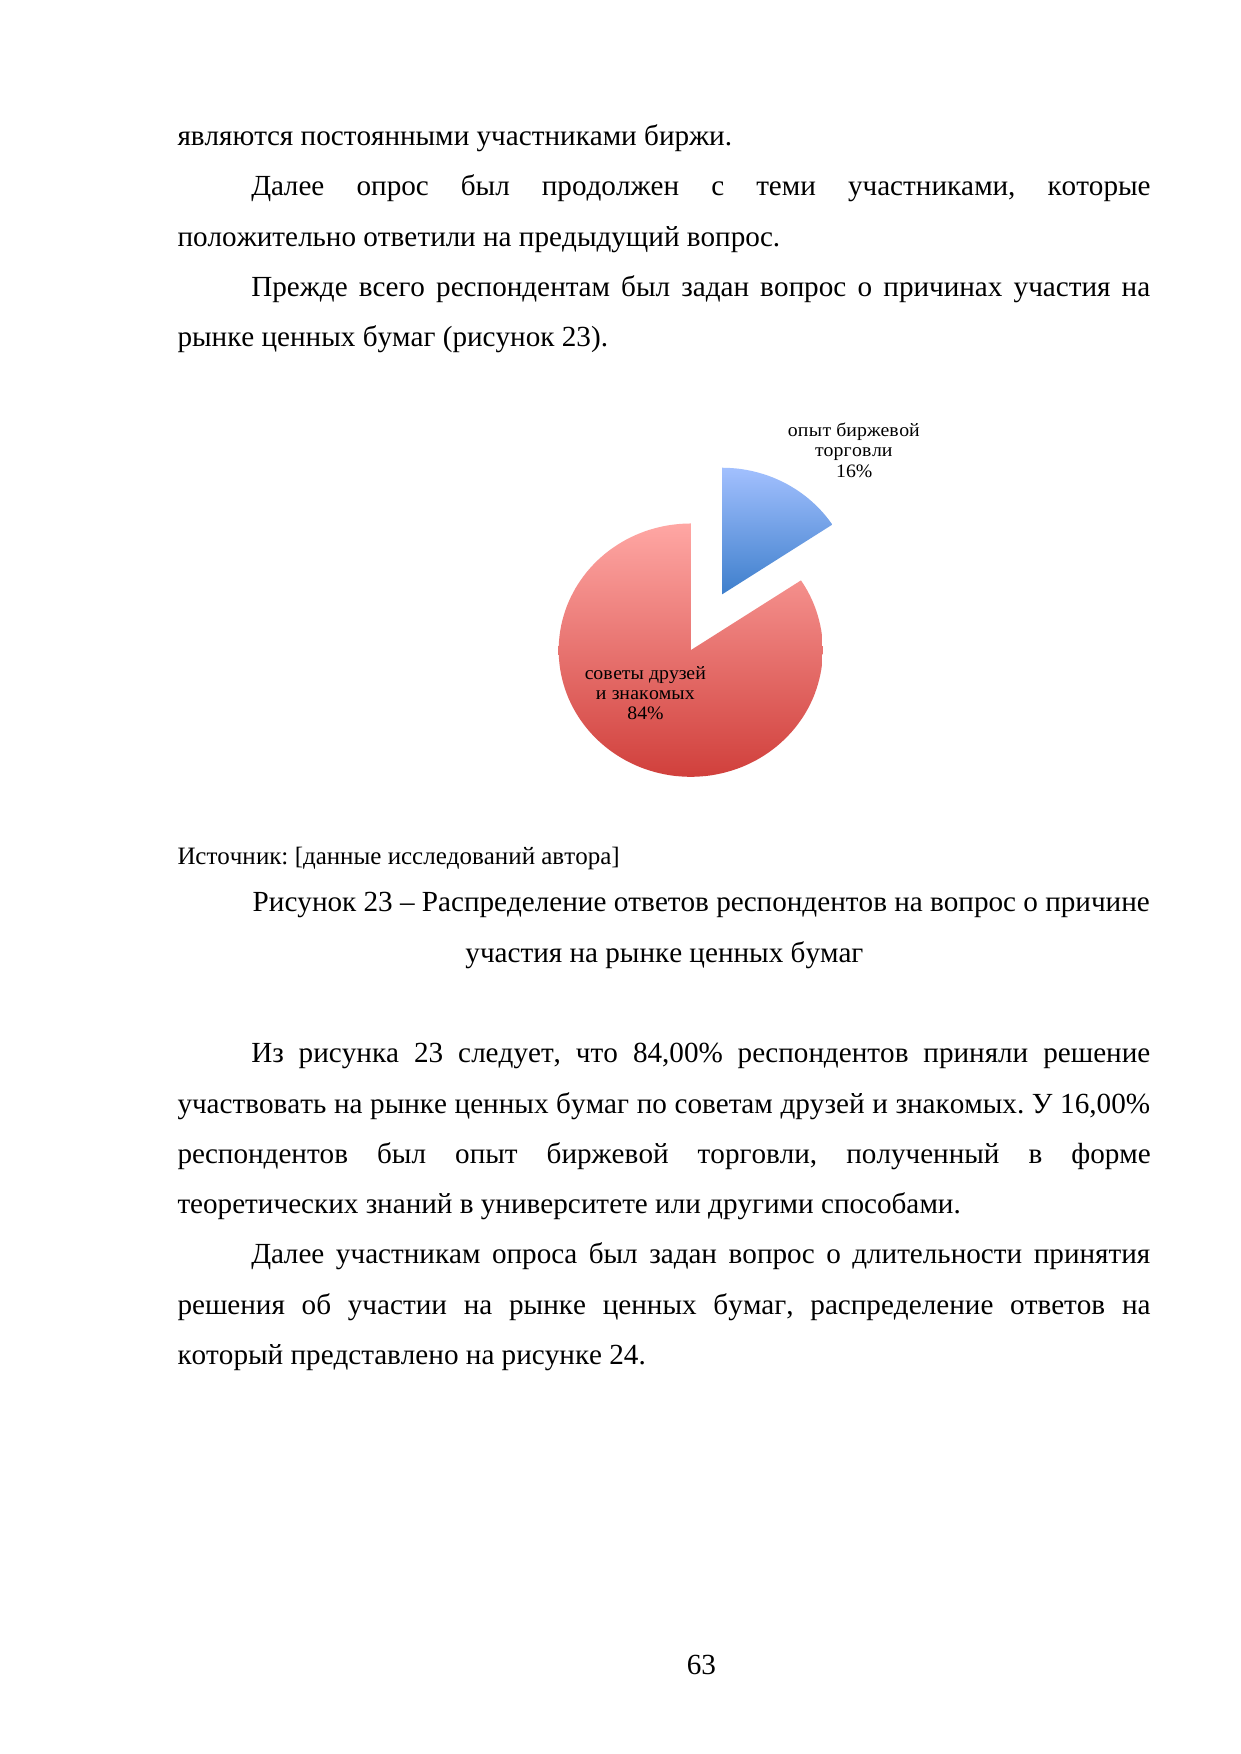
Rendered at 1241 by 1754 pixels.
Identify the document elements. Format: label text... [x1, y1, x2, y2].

text Рисунок 23 – Распределение ответов респондентов на вопрос о причине участия на рынке ценных бумаг [177, 884, 1152, 968]
text Далее опрос был продолжен с теми участниками, которые положительно ответили на предыдущий вопрос. [177, 168, 1152, 252]
text Источник: [данные исследований автора] [177, 841, 1152, 870]
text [177, 118, 1152, 152]
text Прежде всего респондентам был задан вопрос о причинах участия на рынке ценных бумаг (рисунок 23). [177, 269, 1152, 353]
text Далее участникам опроса был задан вопрос о длительности принятия решения об участии на рынке ценных бумаг, распределение ответов на который представлено на рисунке 24. [177, 1237, 1152, 1371]
text Из рисунка 23 следует, что 84,00% респондентов приняли решение участвовать на рынке ценных бумаг по советам друзей и знакомых. У 16,00% респондентов был опыт биржевой торговли, полученный в форме теоретических знаний в университете или другими способами. [177, 1035, 1152, 1220]
